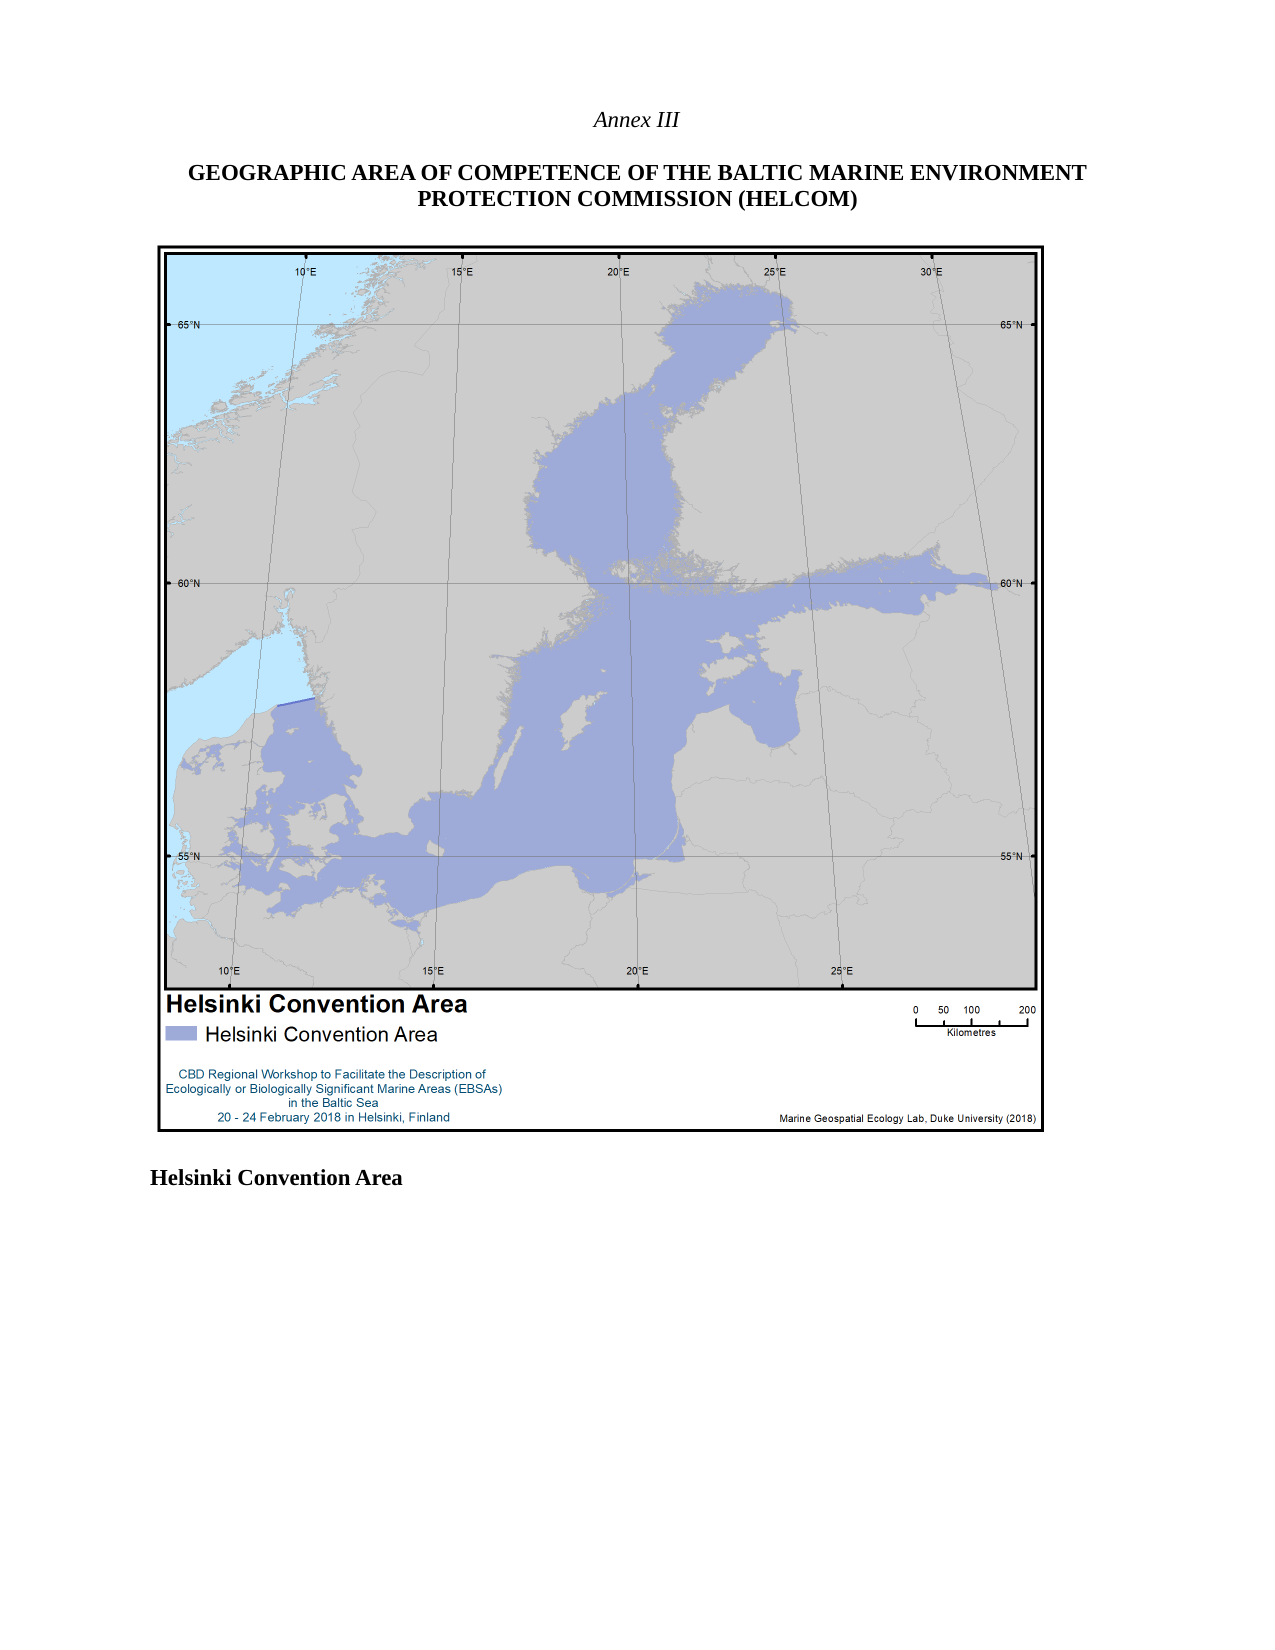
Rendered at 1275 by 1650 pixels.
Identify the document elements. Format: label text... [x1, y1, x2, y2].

picture [150, 238, 1050, 1139]
text geographic area of competence of the Baltic Marine Environment Protection Commission (HELCOM) [150, 159, 1125, 212]
text Annex III [150, 106, 1125, 133]
text Helsinki Convention Area [150, 1164, 1125, 1191]
